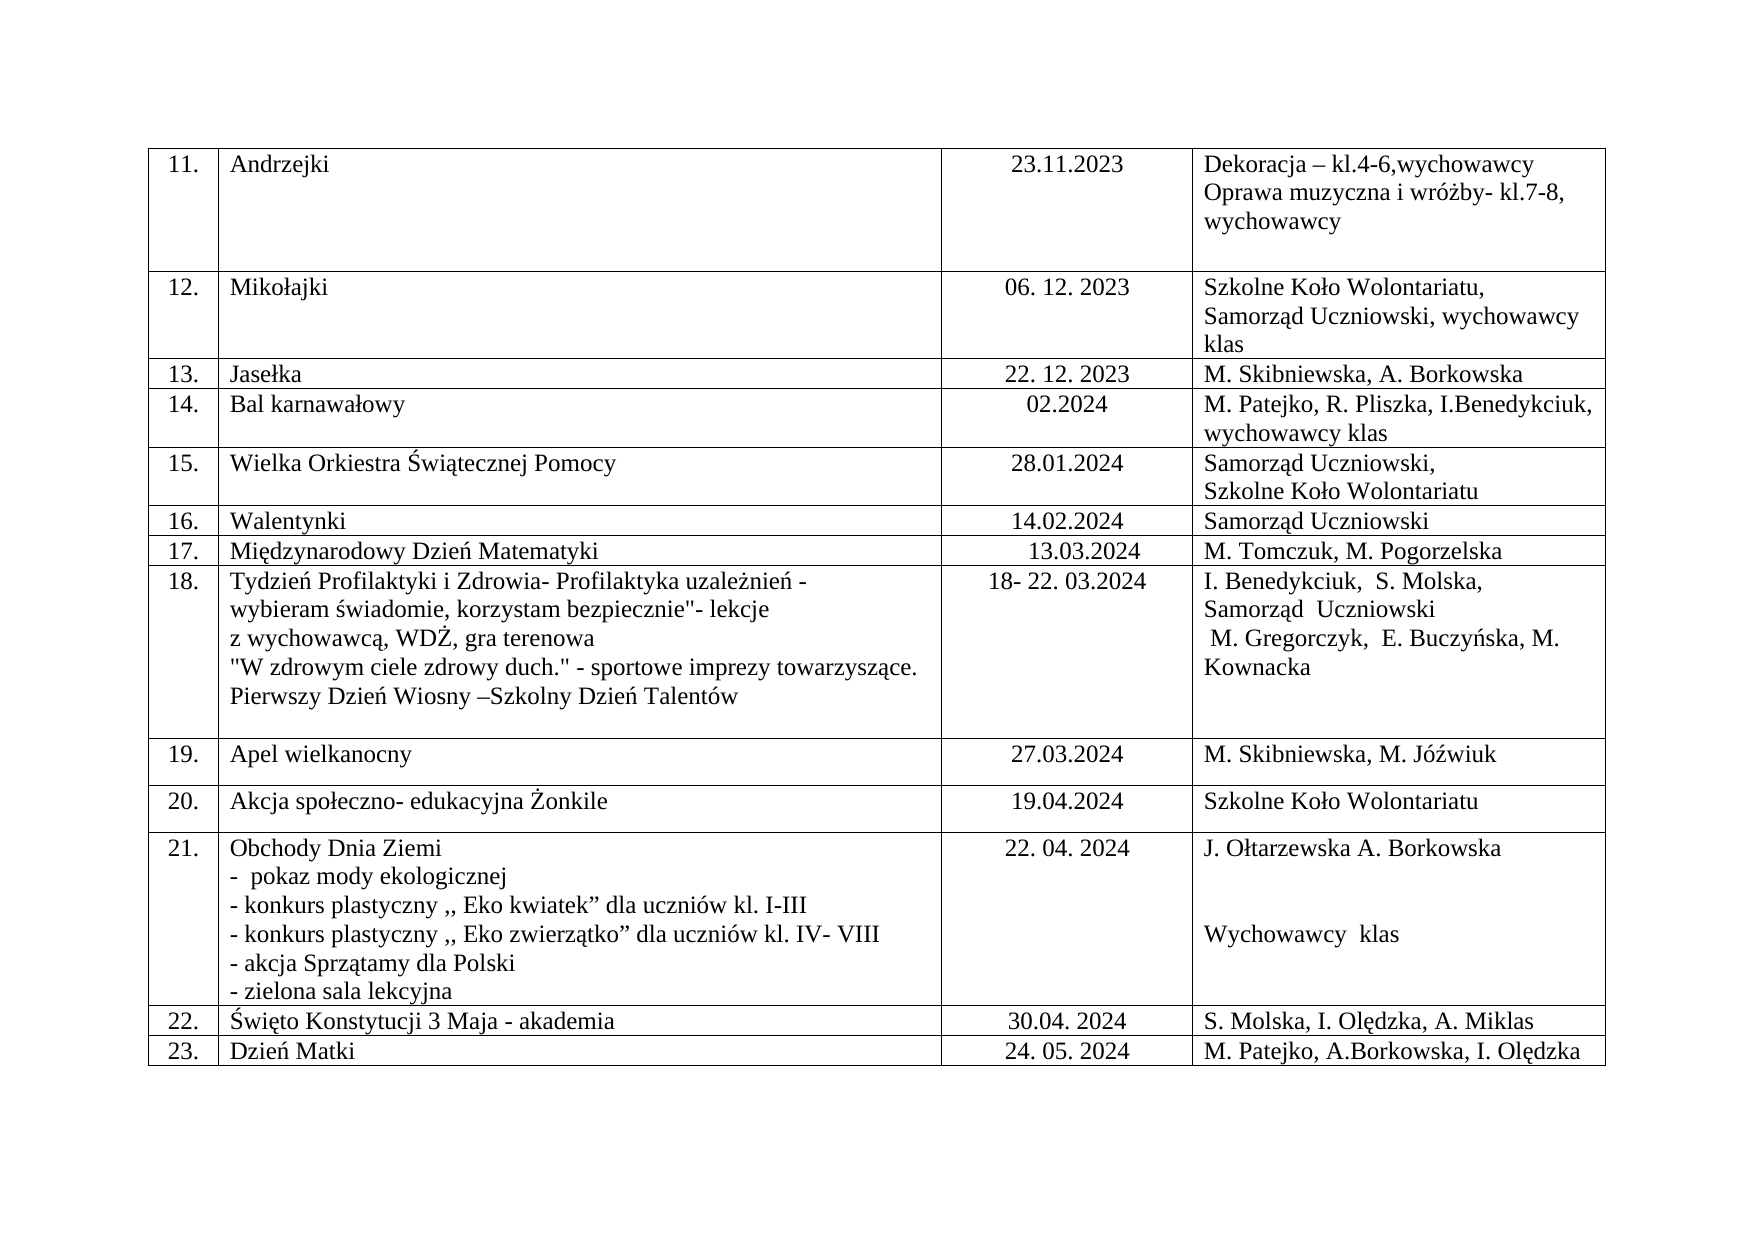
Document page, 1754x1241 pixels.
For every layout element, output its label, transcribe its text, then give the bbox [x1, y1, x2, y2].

table_cell 02.2024 [942, 389, 1192, 447]
table_cell Samorząd Uczniowski, Szkolne Koło Wolontariatu [1193, 448, 1605, 505]
table_cell 13. [149, 359, 218, 388]
table_cell 23. [149, 1036, 218, 1065]
table_cell 22. 12. 2023 [942, 359, 1192, 388]
table_cell 22. [149, 1006, 218, 1035]
table_cell Dekoracja – kl.4-6,wychowawcy Oprawa muzyczna i wróżby- kl.7-8, wychowawcy [1193, 149, 1605, 271]
table_cell M. Patejko, R. Pliszka, I.Benedykciuk, wychowawcy klas [1193, 389, 1605, 447]
table_cell J. Ołtarzewska A. Borkowska Wychowawcy klas [1193, 833, 1605, 1005]
table_cell Obchody Dnia Ziemi - pokaz mody ekologicznej - konkurs plastyczny ,, Eko kwiatek” dla uczniów kl. I-III - konkurs plastyczny ,, Eko zwierzątko” dla uczniów kl. IV- VIII - akcja Sprzątamy dla Polski - zielona sala lekcyjna [219, 833, 941, 1005]
table_cell Akcja społeczno- edukacyjna Żonkile [219, 786, 941, 832]
table_cell M. Patejko, A.Borkowska, I. Olędzka [1193, 1036, 1605, 1065]
table_cell Szkolne Koło Wolontariatu [1193, 786, 1605, 832]
table_cell Tydzień Profilaktyki i Zdrowia- Profilaktyka uzależnień - wybieram świadomie, korzystam bezpiecznie"- lekcje z wychowawcą, WDŻ, gra terenowa "W zdrowym ciele zdrowy duch." - sportowe imprezy towarzyszące. Pierwszy Dzień Wiosny –Szkolny Dzień Talentów [219, 566, 941, 738]
table_cell 30.04. 2024 [942, 1006, 1192, 1035]
table_cell 17. [149, 536, 218, 565]
table_cell Międzynarodowy Dzień Matematyki [219, 536, 941, 565]
table_cell 13.03.2024 [942, 536, 1192, 565]
table_cell 19.04.2024 [942, 786, 1192, 832]
table_cell S. Molska, I. Olędzka, A. Miklas [1193, 1006, 1605, 1035]
table_cell 14. [149, 389, 218, 447]
table_cell 19. [149, 739, 218, 785]
table_cell 16. [149, 506, 218, 535]
table_cell Jasełka [219, 359, 941, 388]
table_cell Apel wielkanocny [219, 739, 941, 785]
table_cell 14.02.2024 [942, 506, 1192, 535]
table_cell Święto Konstytucji 3 Maja - akademia [219, 1006, 941, 1035]
table_cell 20. [149, 786, 218, 832]
table_cell 27.03.2024 [942, 739, 1192, 785]
table_cell 18- 22. 03.2024 [942, 566, 1192, 738]
table_cell 18. [149, 566, 218, 738]
table_cell Bal karnawałowy [219, 389, 941, 447]
table_cell 28.01.2024 [942, 448, 1192, 505]
table_cell Samorząd Uczniowski [1193, 506, 1605, 535]
table_cell Dzień Matki [219, 1036, 941, 1065]
table_cell 23.11.2023 [942, 149, 1192, 271]
table_cell M. Skibniewska, M. Jóźwiuk [1193, 739, 1605, 785]
table_cell Szkolne Koło Wolontariatu, Samorząd Uczniowski, wychowawcy klas [1193, 272, 1605, 358]
table_cell Wielka Orkiestra Świątecznej Pomocy [219, 448, 941, 505]
table_cell 11. [149, 149, 218, 271]
table_cell 22. 04. 2024 [942, 833, 1192, 1005]
table_cell Walentynki [219, 506, 941, 535]
table_cell 21. [149, 833, 218, 1005]
table_cell Andrzejki [219, 149, 941, 271]
table_cell M. Skibniewska, A. Borkowska [1193, 359, 1605, 388]
table_cell 24. 05. 2024 [942, 1036, 1192, 1065]
table_cell M. Tomczuk, M. Pogorzelska [1193, 536, 1605, 565]
table_cell 12. [149, 272, 218, 358]
table_cell 15. [149, 448, 218, 505]
table_cell I. Benedykciuk, S. Molska, Samorząd Uczniowski M. Gregorczyk, E. Buczyńska, M. Kownacka [1193, 566, 1605, 738]
table_cell 06. 12. 2023 [942, 272, 1192, 358]
table_cell Mikołajki [219, 272, 941, 358]
